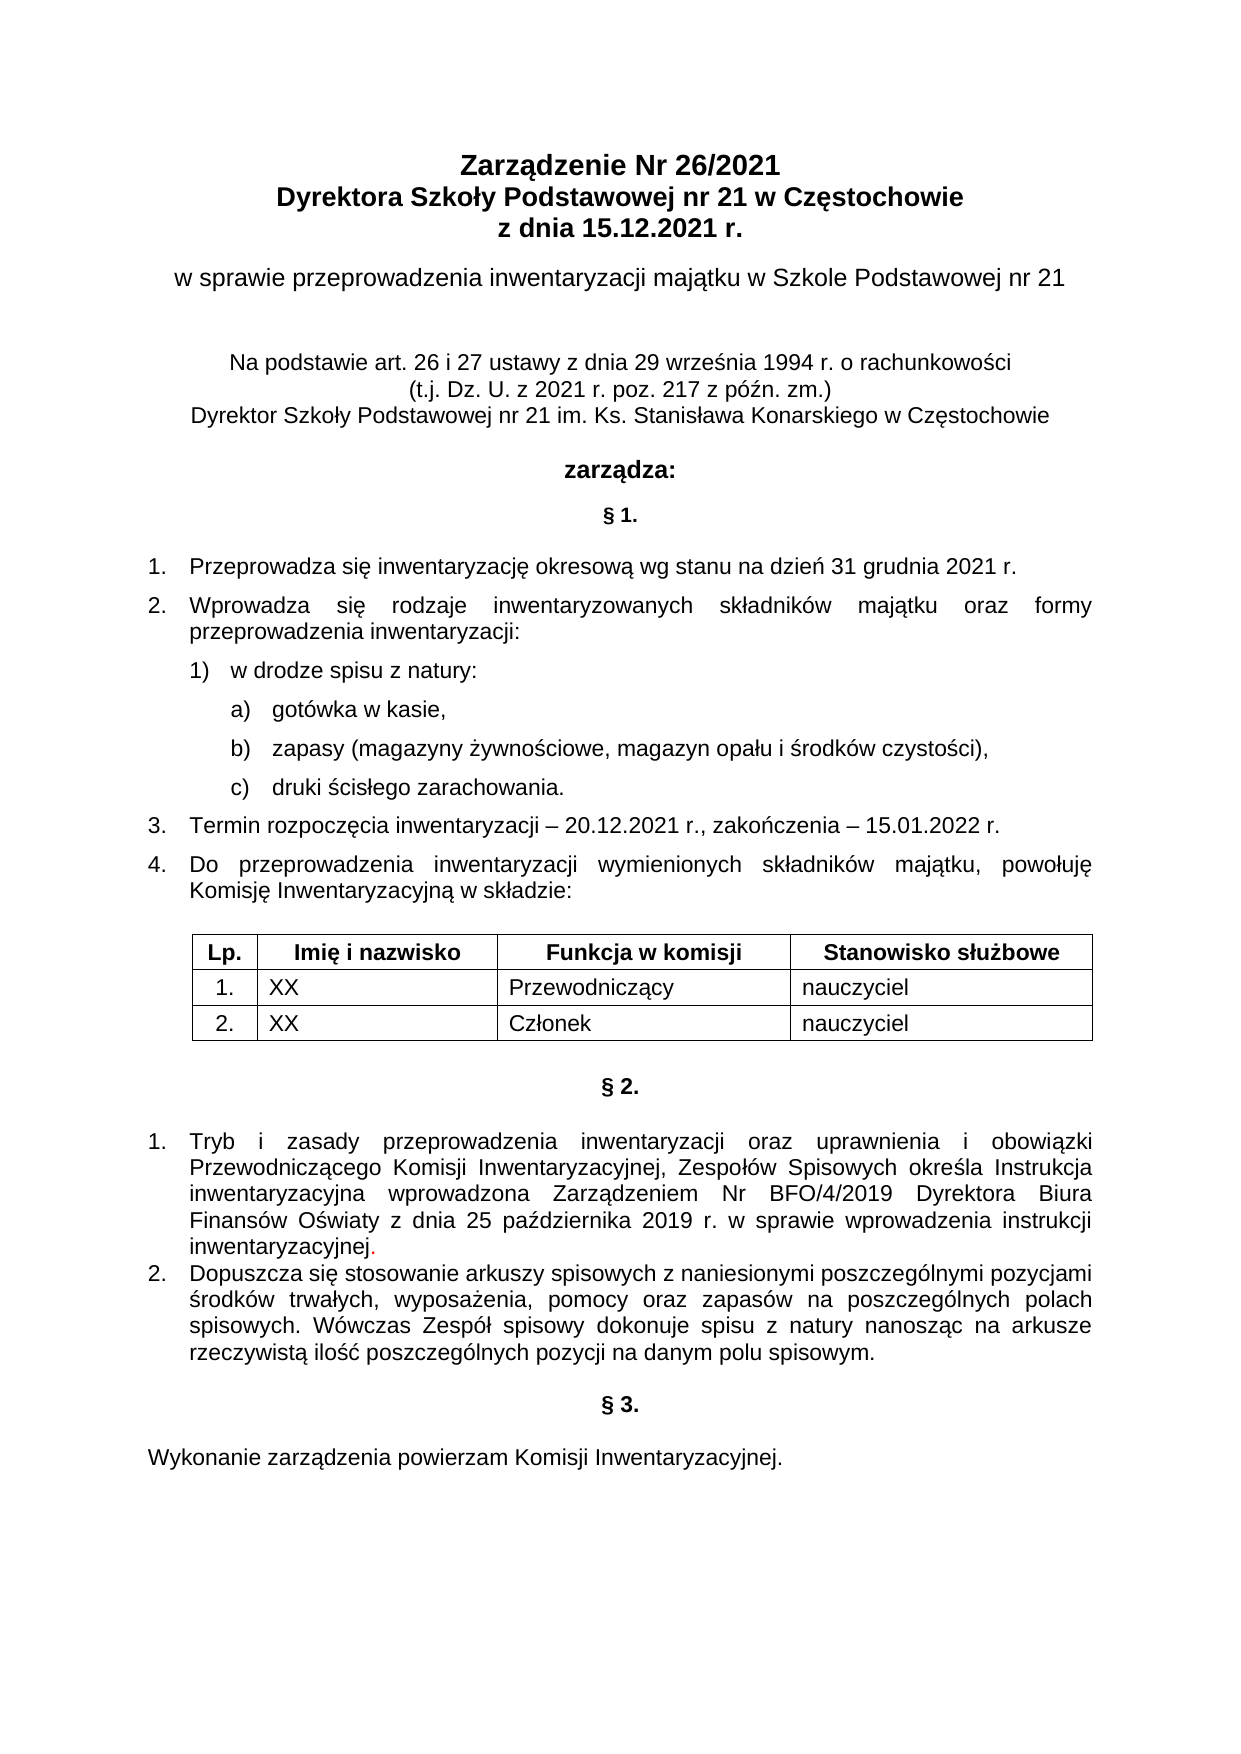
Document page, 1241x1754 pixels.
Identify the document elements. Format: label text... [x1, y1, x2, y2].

list Tryb i zasady przeprowadzenia inwentaryzacji oraz uprawnienia i obowiązki Przewodniczącego Komisji Inwentaryzacyjnej, Zespołów Spisowych określa Instrukcja inwentaryzacyjna wprowadzona Zarządzeniem Nr BFO/4/2019 Dyrektora Biura Finansów Oświaty z dnia 25 października 2019 r. w sprawie wprowadzenia instrukcji inwentaryzacyjnej. [148, 1128, 1092, 1259]
text Zarządzenie Nr 26/2021 [148, 148, 1092, 181]
table_cell Przewodniczący [498, 970, 790, 1004]
text Dyrektor Szkoły Podstawowej nr 21 im. Ks. Stanisława Konarskiego w Częstochowie [148, 402, 1092, 428]
list Przeprowadza się inwentaryzację okresową wg stanu na dzień 31 grudnia 2021 r. [148, 553, 1092, 579]
text Dyrektora Szkoły Podstawowej nr 21 w Częstochowie [148, 181, 1092, 212]
table_header Stanowisko służbowe [791, 935, 1092, 969]
text z dnia 15.12.2021 r. [148, 212, 1092, 244]
table_cell nauczyciel [791, 1006, 1092, 1040]
table_header Lp. [193, 935, 257, 969]
list gotówka w kasie, [230, 696, 1092, 722]
text § 1. [148, 502, 1092, 526]
list druki ścisłego zarachowania. [230, 773, 1092, 800]
table_cell 2. [193, 1006, 257, 1040]
table_cell 1. [193, 970, 257, 1004]
text § 3. [148, 1391, 1092, 1418]
table_header Funkcja w komisji [498, 935, 790, 969]
text Na podstawie art. 26 i 27 ustawy z dnia 29 września 1994 r. o rachunkowości [148, 349, 1092, 376]
list Do przeprowadzenia inwentaryzacji wymienionych składników majątku, powołuję Komisję Inwentaryzacyjną w składzie: [148, 851, 1092, 904]
text zarządza: [148, 454, 1092, 483]
text (t.j. Dz. U. z 2021 r. poz. 217 z późn. zm.) [148, 376, 1092, 402]
title w sprawie przeprowadzenia inwentaryzacji majątku w Szkole Podstawowej nr 21 [148, 263, 1092, 292]
list Dopuszcza się stosowanie arkuszy spisowych z naniesionymi poszczególnymi pozycjami środków trwałych, wyposażenia, pomocy oraz zapasów na poszczególnych polach spisowych. Wówczas Zespół spisowy dokonuje spisu z natury nanosząc na arkusze rzeczywistą ilość poszczególnych pozycji na danym polu spisowym. [148, 1259, 1092, 1365]
table_cell Członek [498, 1006, 790, 1040]
table_cell XX [258, 1006, 497, 1040]
text § 2. [148, 1073, 1092, 1099]
list w drodze spisu z natury: [189, 657, 1092, 683]
text Wykonanie zarządzenia powierzam Komisji Inwentaryzacyjnej. [148, 1444, 1092, 1470]
table_cell XX [258, 970, 497, 1004]
table_header Imię i nazwisko [258, 935, 497, 969]
list zapasy (magazyny żywnościowe, magazyn opału i środków czystości), [230, 734, 1092, 761]
list Termin rozpoczęcia inwentaryzacji – 20.12.2021 r., zakończenia – 15.01.2022 r. [148, 812, 1092, 839]
table_cell nauczyciel [791, 970, 1092, 1004]
list Wprowadza się rodzaje inwentaryzowanych składników majątku oraz formy przeprowadzenia inwentaryzacji: [148, 592, 1092, 644]
